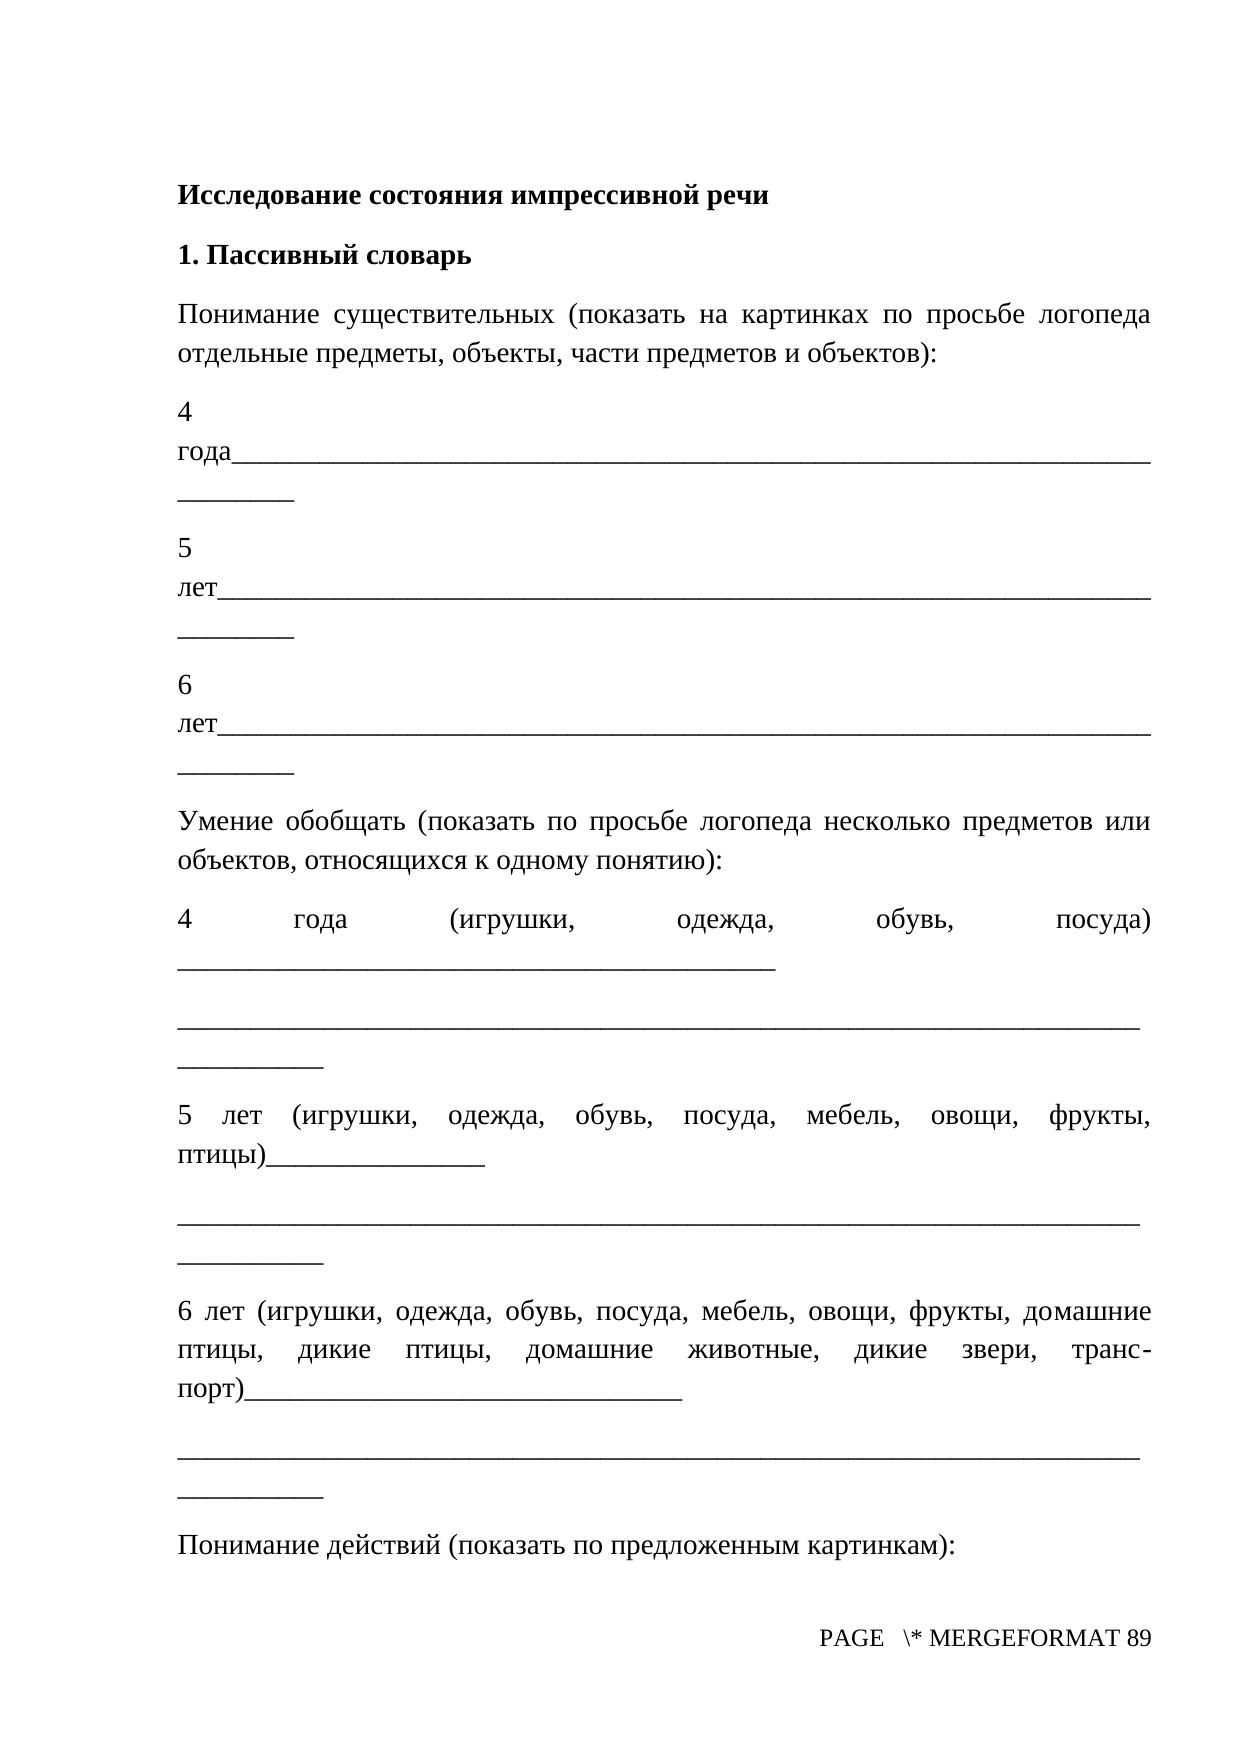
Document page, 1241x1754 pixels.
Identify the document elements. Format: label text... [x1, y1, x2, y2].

text 5 лет (игрушки, одежда, обувь, посуда, мебель, овощи, фрукты, птицы)_______________ [177, 1097, 1152, 1169]
text ____________________________________________________________________________ [177, 999, 1152, 1071]
text ____________________________________________________________________________ [177, 1195, 1152, 1267]
text Понимание действий (показать по предложенным картинкам): [177, 1527, 1152, 1561]
text 1. Пассивный словарь [177, 237, 1152, 270]
text Понимание существительных (показать на картинках по просьбе логопеда отдельные предметы, объекты, части предметов и объектов): [177, 296, 1152, 368]
text Умение обобщать (показать по просьбе логопеда несколько предметов или объектов, относящихся к одному понятию): [177, 803, 1152, 876]
text 6 лет________________________________________________________________________ [177, 667, 1152, 778]
text Исследование состояния импрессивной речи [177, 177, 1152, 211]
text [177, 1429, 1152, 1502]
text 6 лет (игрушки, одежда, обувь, посуда, мебель, овощи, фрукты, домашние птицы, дикие птицы, домашние животные, дикие звери, транспорт)______________________________ [177, 1293, 1152, 1404]
text 5 лет________________________________________________________________________ [177, 531, 1152, 641]
text 4 года_______________________________________________________________________ [177, 394, 1152, 505]
text 4 года (игрушки, одежда, обувь, посуда) _________________________________________ [177, 901, 1152, 973]
